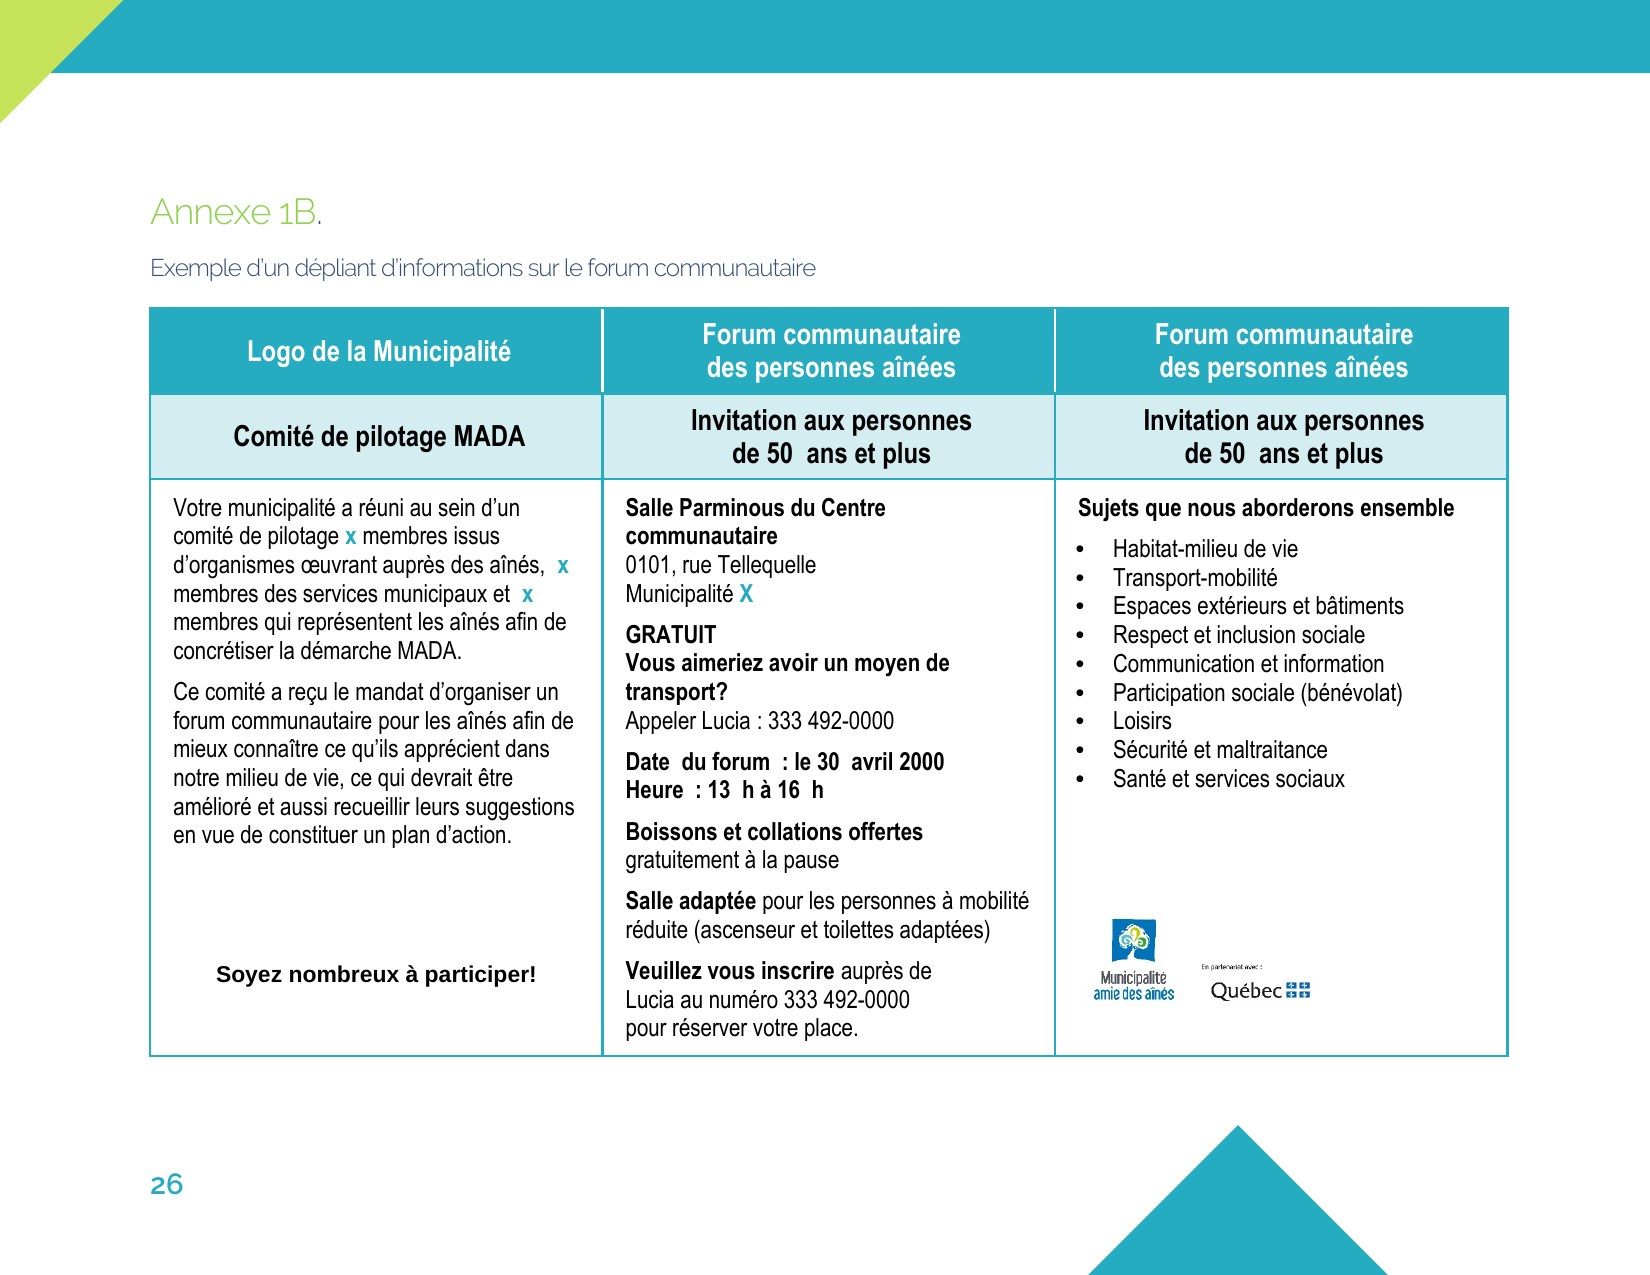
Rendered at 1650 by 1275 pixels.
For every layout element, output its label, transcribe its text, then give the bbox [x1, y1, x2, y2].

table_cell Invitation aux personnes de 50 ans et plus [1056, 395, 1506, 478]
picture [1073, 897, 1328, 1018]
table_header Forum communautaire des personnes aînées [604, 309, 1054, 392]
table_cell Sujets que nous aborderons ensemble Habitat-milieu de vie Transport-mobilité Espaces extérieurs et bâtiments Respect et inclusion sociale Communication et information Participation sociale (bénévolat) Loisirs Sécurité et maltraitance Santé et services sociaux [1056, 480, 1506, 1054]
table_header Logo de la Municipalité [151, 309, 601, 392]
table_header Forum communautaire des personnes aînées [1056, 309, 1506, 392]
table_cell Salle Parminous du Centre communautaire 0101, rue Tellequelle Municipalité X GRATUIT Vous aimeriez avoir un moyen de transport? Appeler Lucia : 333 492-0000 Date du forum : le 30 avril 2000 Heure : 13 h à 16 h Boissons et collations offertes gratuitement à la pause Salle adaptée pour les personnes à mobilité réduite (ascenseur et toilettes adaptées) Veuillez vous inscrire auprès de Lucia au numéro 333 492-0000 pour réserver votre place. [604, 480, 1054, 1054]
subtitle Annexe 1B. Exemple d’un dépliant d’informations sur le forum communautaire [150, 159, 1499, 282]
table_cell Votre municipalité a réuni au sein d’un comité de pilotage x membres issus d’organismes œuvrant auprès des aînés, x membres des services municipaux et x membres qui représentent les aînés afin de concrétiser la démarche MADA. Ce comité a reçu le mandat d’organiser un forum communautaire pour les aînés afin de mieux connaître ce qu’ils apprécient dans notre milieu de vie, ce qui devrait être amélioré et aussi recueillir leurs suggestions en vue de constituer un plan d’action. Soyez nombreux à participer! [151, 480, 601, 1054]
table_cell Comité de pilotage MADA [151, 395, 601, 478]
table_cell Invitation aux personnes de 50 ans et plus [604, 395, 1054, 478]
